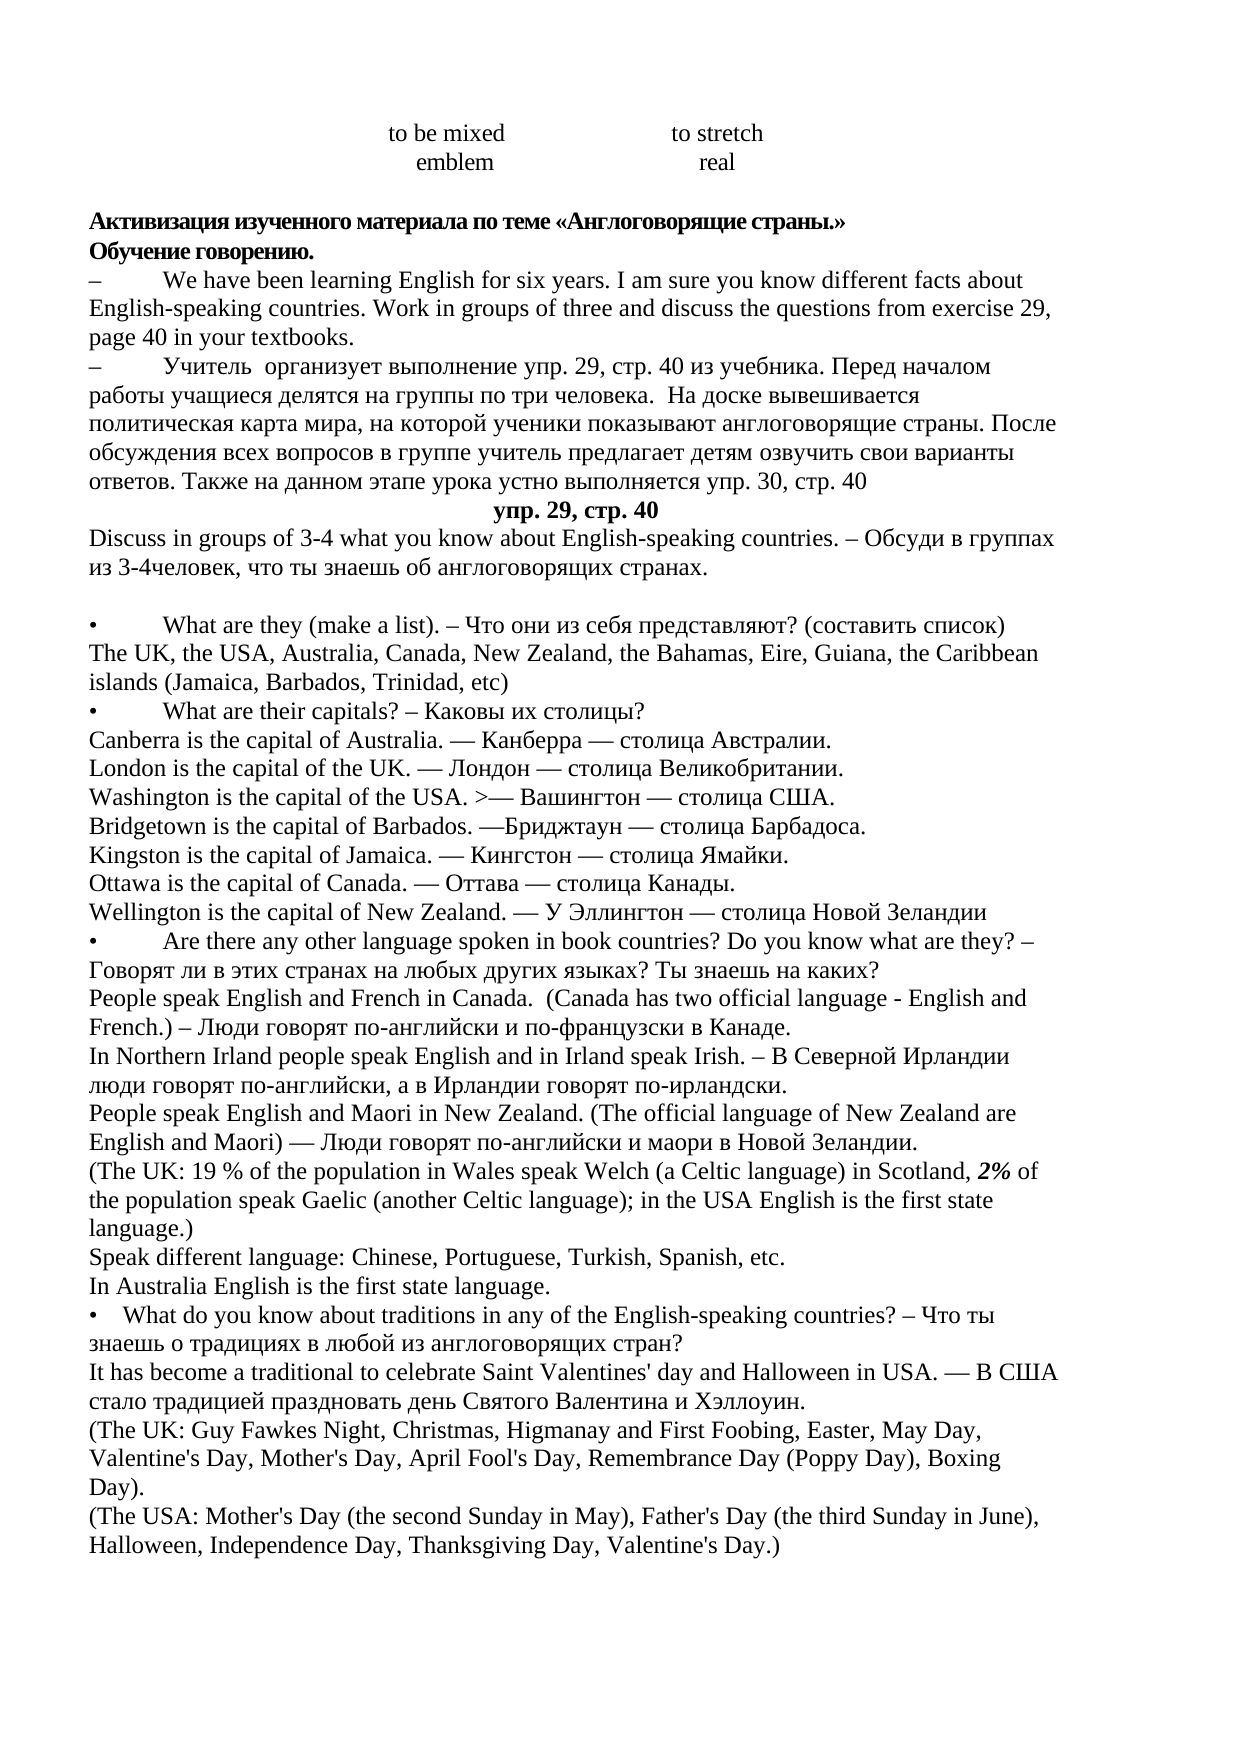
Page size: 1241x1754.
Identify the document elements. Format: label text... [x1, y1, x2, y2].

list Speak different language: Chinese, Portuguese, Turkish, Spanish, etc. [88, 1242, 1063, 1271]
list It has become a traditional to celebrate Saint Valentines' day and Halloween in USA. — В США стало традицией праздновать день Святого Валентина и Хэллоуин. [88, 1357, 1063, 1415]
list • Are there any other language spoken in book countries? Do you know what are they? – Говорят ли в этих странах на любых других языках? Ты знаешь на каких? [88, 926, 1063, 983]
text Активизация изученного материала по теме «Англоговорящие страны.» [88, 206, 1063, 234]
list (The UK: 19 % of the population in Wales speak Welch (a Celtic language) in Scotland, 2% of the population speak Gaelic (another Celtic language); in the USA English is the first state language.) [88, 1156, 1063, 1242]
list Discuss in groups of 3-4 what you know about English-speaking countries. – Обсуди в группах из 3-4человек, что ты знаешь об англоговорящих странах. [88, 523, 1063, 581]
list Canberra is the capital of Australia. — Канберра — столица Австралии. [88, 725, 1063, 753]
list Bridgetown is the capital of Barbados. —Бриджтаун — столица Барбадоса. [88, 811, 1063, 840]
list (The USA: Mother's Day (the second Sunday in May), Father's Day (the third Sunday in June), Halloween, Independence Day, Thanksgiving Day, Valentine's Day.) [88, 1501, 1063, 1558]
list In Australia English is the first state language. [88, 1271, 1063, 1300]
list London is the capital of the UK. — Лондон — столица Великобритании. [88, 753, 1063, 782]
text emblem real [88, 147, 1063, 176]
text to be mixed to stretch [88, 118, 1063, 147]
list (The UK: Guy Fawkes Night, Christmas, Higmanay and First Foobing, Easter, May Day, Valentine's Day, Mother's Day, April Fool's Day, Remembrance Day (Poppy Day), Boxing Day). [88, 1415, 1063, 1501]
list • What are their capitals? – Каковы их столицы? [88, 696, 1063, 725]
list • What are they (make a list). – Что они из себя представляют? (составить список) [88, 610, 1063, 638]
list We have been learning English for six years. I am sure you know different facts about English-speaking countries. Work in groups of three and discuss the questions from exercise 29, page 40 in your textbooks. [88, 265, 1063, 351]
list Ottawa is the capital of Canada. — Оттава — столица Канады. [88, 868, 1063, 897]
list In Northern Irland people speak English and in Irland speak Irish. – В Северной Ирландии люди говорят по-английски, а в Ирландии говорят по-ирландски. [88, 1041, 1063, 1098]
list People speak English and French in Canada. (Canada has two official language - English and French.) – Люди говорят по-английски и по-французски в Канаде. [88, 983, 1063, 1041]
list • What do you know about traditions in any of the English-speaking countries? – Что ты знаешь о традициях в любой из англоговорящих стран? [88, 1300, 1063, 1357]
list People speak English and Maori in New Zealand. (The official language of New Zealand are English and Maori) — Люди говорят по-английски и маори в Новой Зеландии. [88, 1098, 1063, 1156]
list Washington is the capital of the USA. >— Вашингтон — столица США. [88, 782, 1063, 811]
list Kingston is the capital of Jamaica. — Кингстон — столица Ямайки. [88, 840, 1063, 868]
list Wellington is the capital of New Zealand. — У Эллингтон — столица Новой Зеландии [88, 897, 1063, 926]
list The UK, the USA, Australia, Canada, New Zealand, the Bahamas, Eire, Guiana, the Caribbean islands (Jamaica, Barbados, Trinidad, etc) [88, 638, 1063, 696]
text Обучение говорению. [88, 236, 1063, 265]
list Учитель организует выполнение упр. 29, стр. 40 из учебника. Перед началом работы учащиеся делятся на группы по три человека. На доске вывешивается политическая карта мира, на которой ученики показывают англоговорящие страны. После обсуждения всех вопросов в группе учитель предлагает детям озвучить свои варианты ответов. Также на данном этапе урока устно выполняется упр. 30, стр. 40 [88, 351, 1063, 495]
text упр. 29, стр. 40 [88, 495, 1063, 523]
